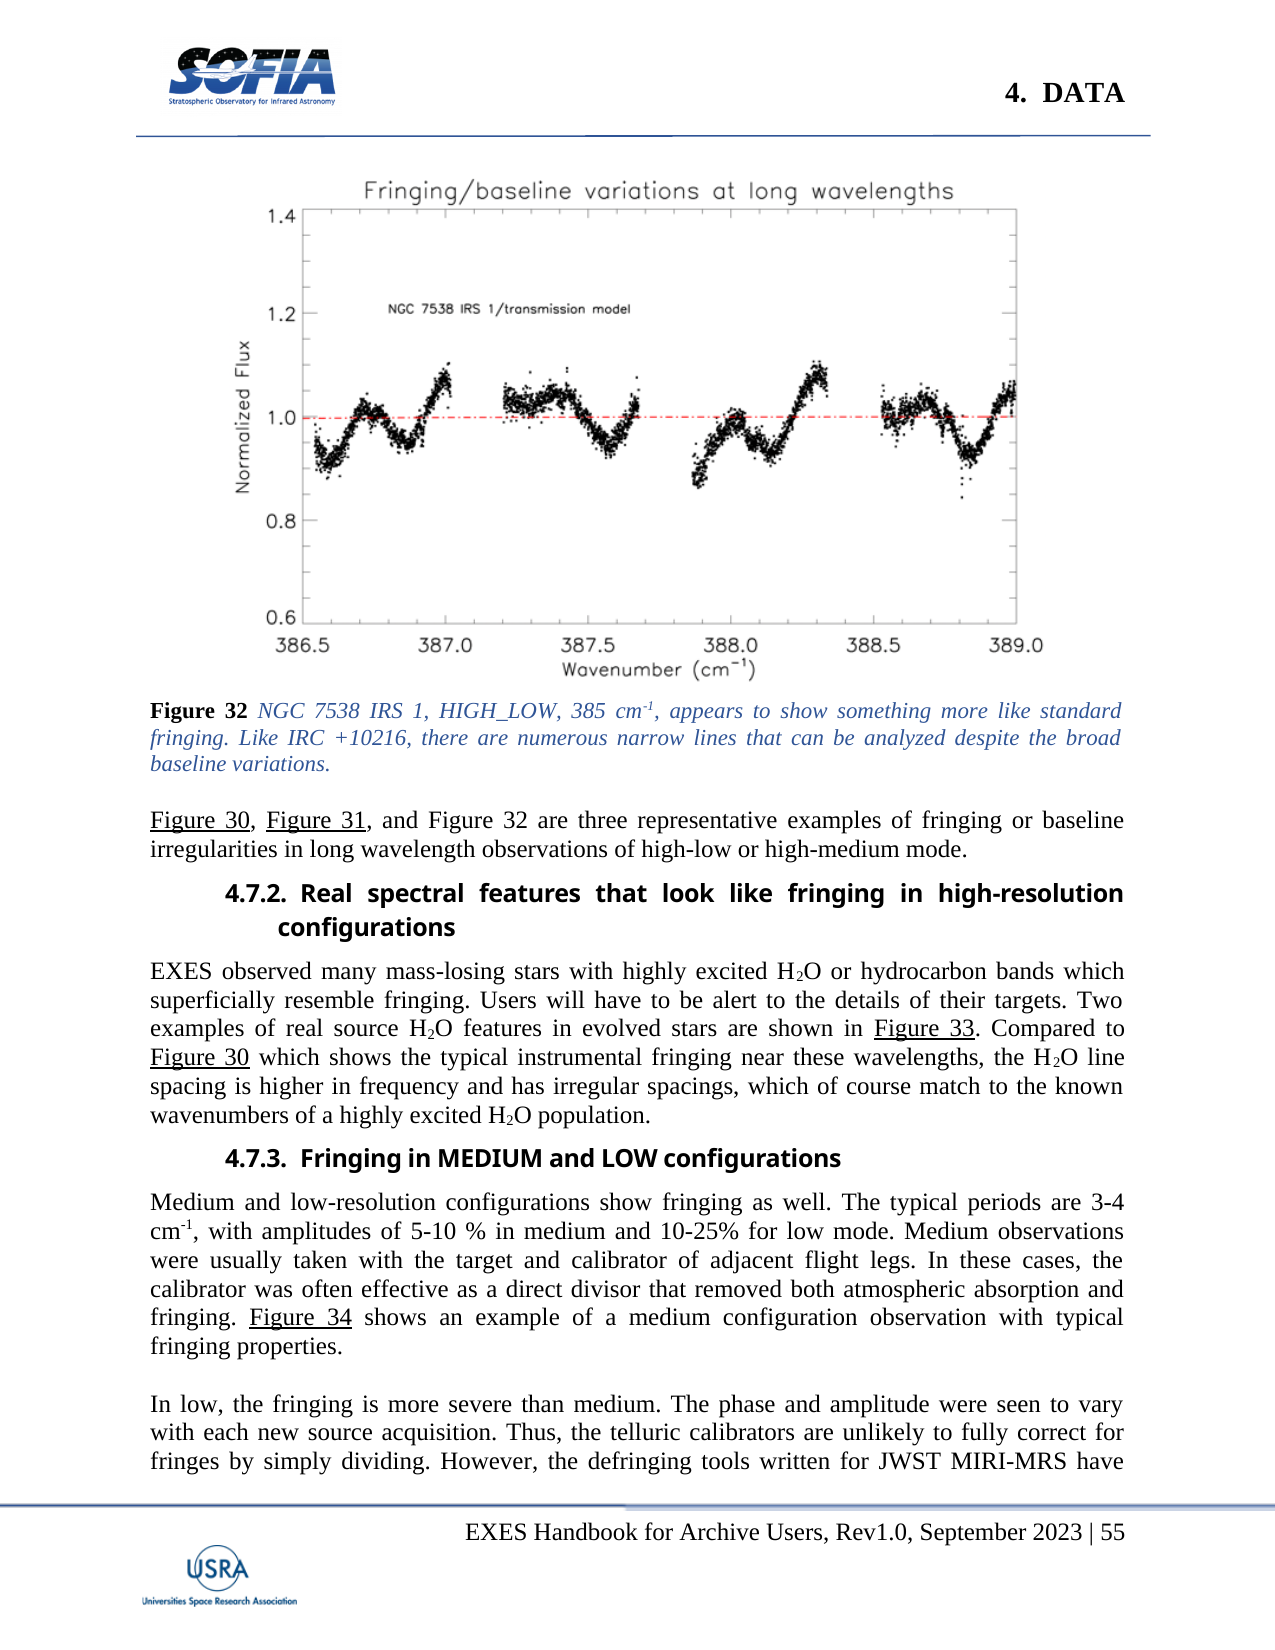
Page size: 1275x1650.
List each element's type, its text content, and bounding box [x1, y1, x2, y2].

picture [142, 1545, 298, 1608]
picture [160, 36, 343, 117]
picture [228, 178, 1047, 685]
picture [0, 1502, 1275, 1511]
subtitle Real spectral features that look like fringing in high-resolution configurations [225, 875, 1125, 943]
text EXES observed many mass-losing stars with highly excited H2O or hydrocarbon bands which superficially resemble fringing. Users will have to be alert to the details of their targets. Two examples of real source H2O features in evolved stars are shown in Figure 33. Compared to Figure 30 which shows the typical instrumental fringing near these wavelengths, the H2O line spacing is higher in frequency and has irregular spacings, which of course match to the known wavenumbers of a highly excited H2O population. [150, 956, 1125, 1128]
text Figure 32 NGC 7538 IRS 1, HIGH_LOW, 385 cm-1, appears to show something more like standard fringing. Like IRC +10216, there are numerous narrow lines that can be analyzed despite the broad baseline variations. [150, 697, 1125, 777]
text Figure 30, 31, and 32 are three representative examples of fringing or baseline irregularities in long wavelength observations of high-low or high-medium mode. [150, 805, 1125, 863]
text Medium and low-resolution configurations show fringing as well. The typical periods are 3-4 cm-1, with amplitudes of 5-10 % in medium and 10-25% for low mode. Medium observations were usually taken with the target and calibrator of adjacent flight legs. In these cases, the calibrator was often effective as a direct divisor that removed both atmospheric absorption and fringing. Figure 34 shows an example of a medium configuration observation with typical fringing properties. [150, 1187, 1125, 1360]
subtitle Fringing in MEDIUM and LOW configurations [225, 1141, 1125, 1175]
